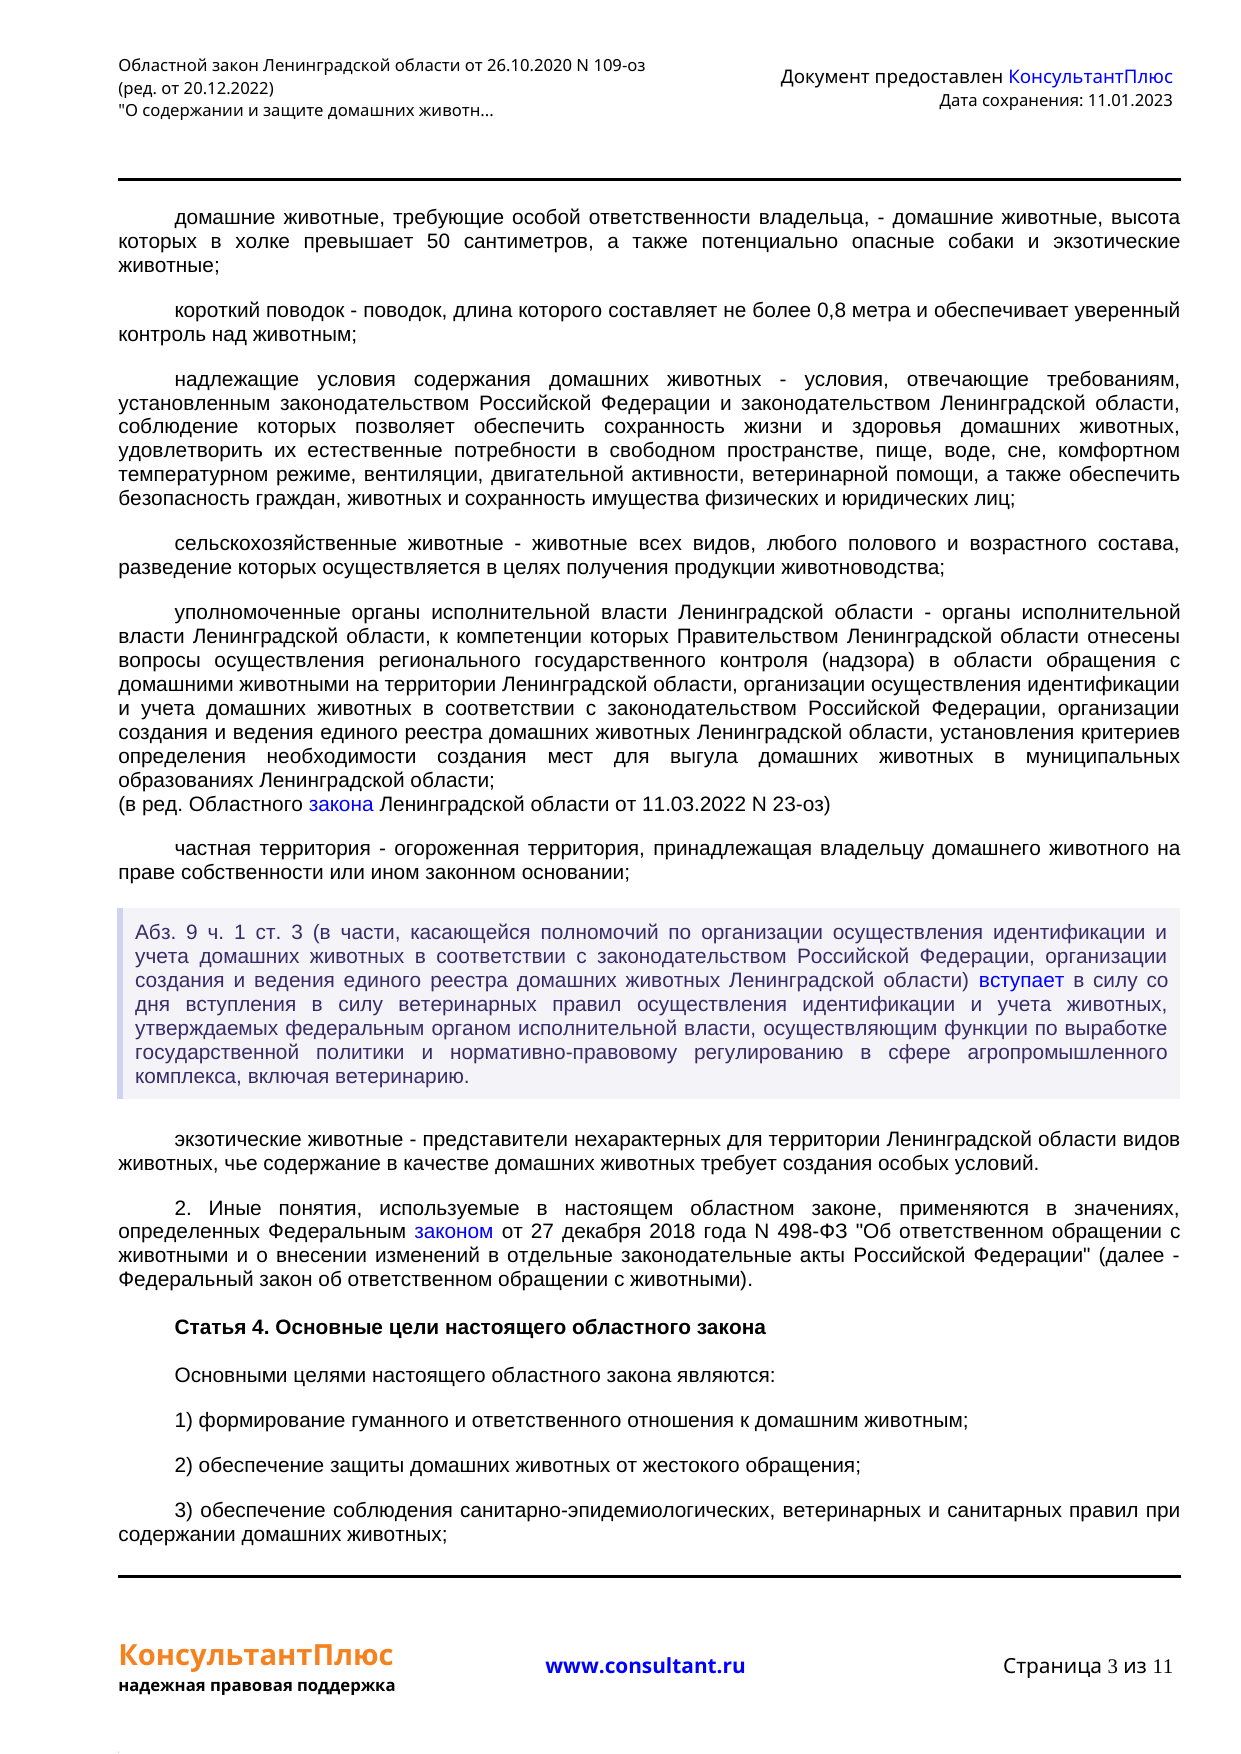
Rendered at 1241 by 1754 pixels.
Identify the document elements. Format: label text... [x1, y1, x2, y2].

text 2. Иные понятия, используемые в настоящем областном законе, применяются в значениях, определенных Федеральным законом от 27 декабря 2018 года N 498-ФЗ "Об ответственном обращении с животными и о внесении изменений в отдельные законодательные акты Российской Федерации" (далее - Федеральный закон об ответственном обращении с животными). [118, 1195, 1181, 1291]
text уполномоченные органы исполнительной власти Ленинградской области - органы исполнительной власти Ленинградской области, к компетенции которых Правительством Ленинградской области отнесены вопросы осуществления регионального государственного контроля (надзора) в области обращения с домашними животными на территории Ленинградской области, организации осуществления идентификации и учета домашних животных в соответствии с законодательством Российской Федерации, организации создания и ведения единого реестра домашних животных Ленинградской области, установления критериев определения необходимости создания мест для выгула домашних животных в муниципальных образованиях Ленинградской области; [118, 600, 1181, 791]
text частная территория - огороженная территория, принадлежащая владельцу домашнего животного на праве собственности или ином законном основании; [118, 836, 1181, 884]
table_header [1168, 908, 1180, 1099]
table_header [117, 908, 123, 1099]
text сельскохозяйственные животные - животные всех видов, любого полового и возрастного состава, разведение которых осуществляется в целях получения продукции животноводства; [118, 531, 1181, 579]
text 2) обеспечение защиты домашних животных от жестокого обращения; [118, 1453, 1181, 1477]
text Основными целями настоящего областного закона являются: [118, 1363, 1181, 1387]
text домашние животные, требующие особой ответственности владельца, - домашние животные, высота которых в холке превышает 50 сантиметров, а также потенциально опасные собаки и экзотические животные; [118, 205, 1181, 277]
table_header [123, 908, 135, 1099]
title Статья 4. Основные цели настоящего областного закона [118, 1315, 1181, 1339]
table_header Абз. 9 ч. 1 ст. 3 (в части, касающейся полномочий по организации осуществления идентификации и учета домашних животных в соответствии с законодательством Российской Федерации, организации создания и ведения единого реестра домашних животных Ленинградской области) вступает в силу со дня вступления в силу ветеринарных правил осуществления идентификации и учета животных, утверждаемых федеральным органом исполнительной власти, осуществляющим функции по выработке государственной политики и нормативно-правовому регулированию в сфере агропромышленного комплекса, включая ветеринарию. [135, 908, 1168, 1099]
text 1) формирование гуманного и ответственного отношения к домашним животным; [118, 1408, 1181, 1432]
text 3) обеспечение соблюдения санитарно-эпидемиологических, ветеринарных и санитарных правил при содержании домашних животных; [118, 1497, 1181, 1545]
text надлежащие условия содержания домашних животных - условия, отвечающие требованиям, установленным законодательством Российской Федерации и законодательством Ленинградской области, соблюдение которых позволяет обеспечить сохранность жизни и здоровья домашних животных, удовлетворить их естественные потребности в свободном пространстве, пище, воде, сне, комфортном температурном режиме, вентиляции, двигательной активности, ветеринарной помощи, а также обеспечить безопасность граждан, животных и сохранность имущества физических и юридических лиц; [118, 366, 1181, 510]
text короткий поводок - поводок, длина которого составляет не более 0,8 метра и обеспечивает уверенный контроль над животным; [118, 298, 1181, 346]
text экзотические животные - представители нехарактерных для территории Ленинградской области видов животных, чье содержание в качестве домашних животных требует создания особых условий. [118, 1127, 1181, 1174]
text (в ред. Областного закона Ленинградской области от 11.03.2022 N 23-оз) [118, 791, 1181, 815]
